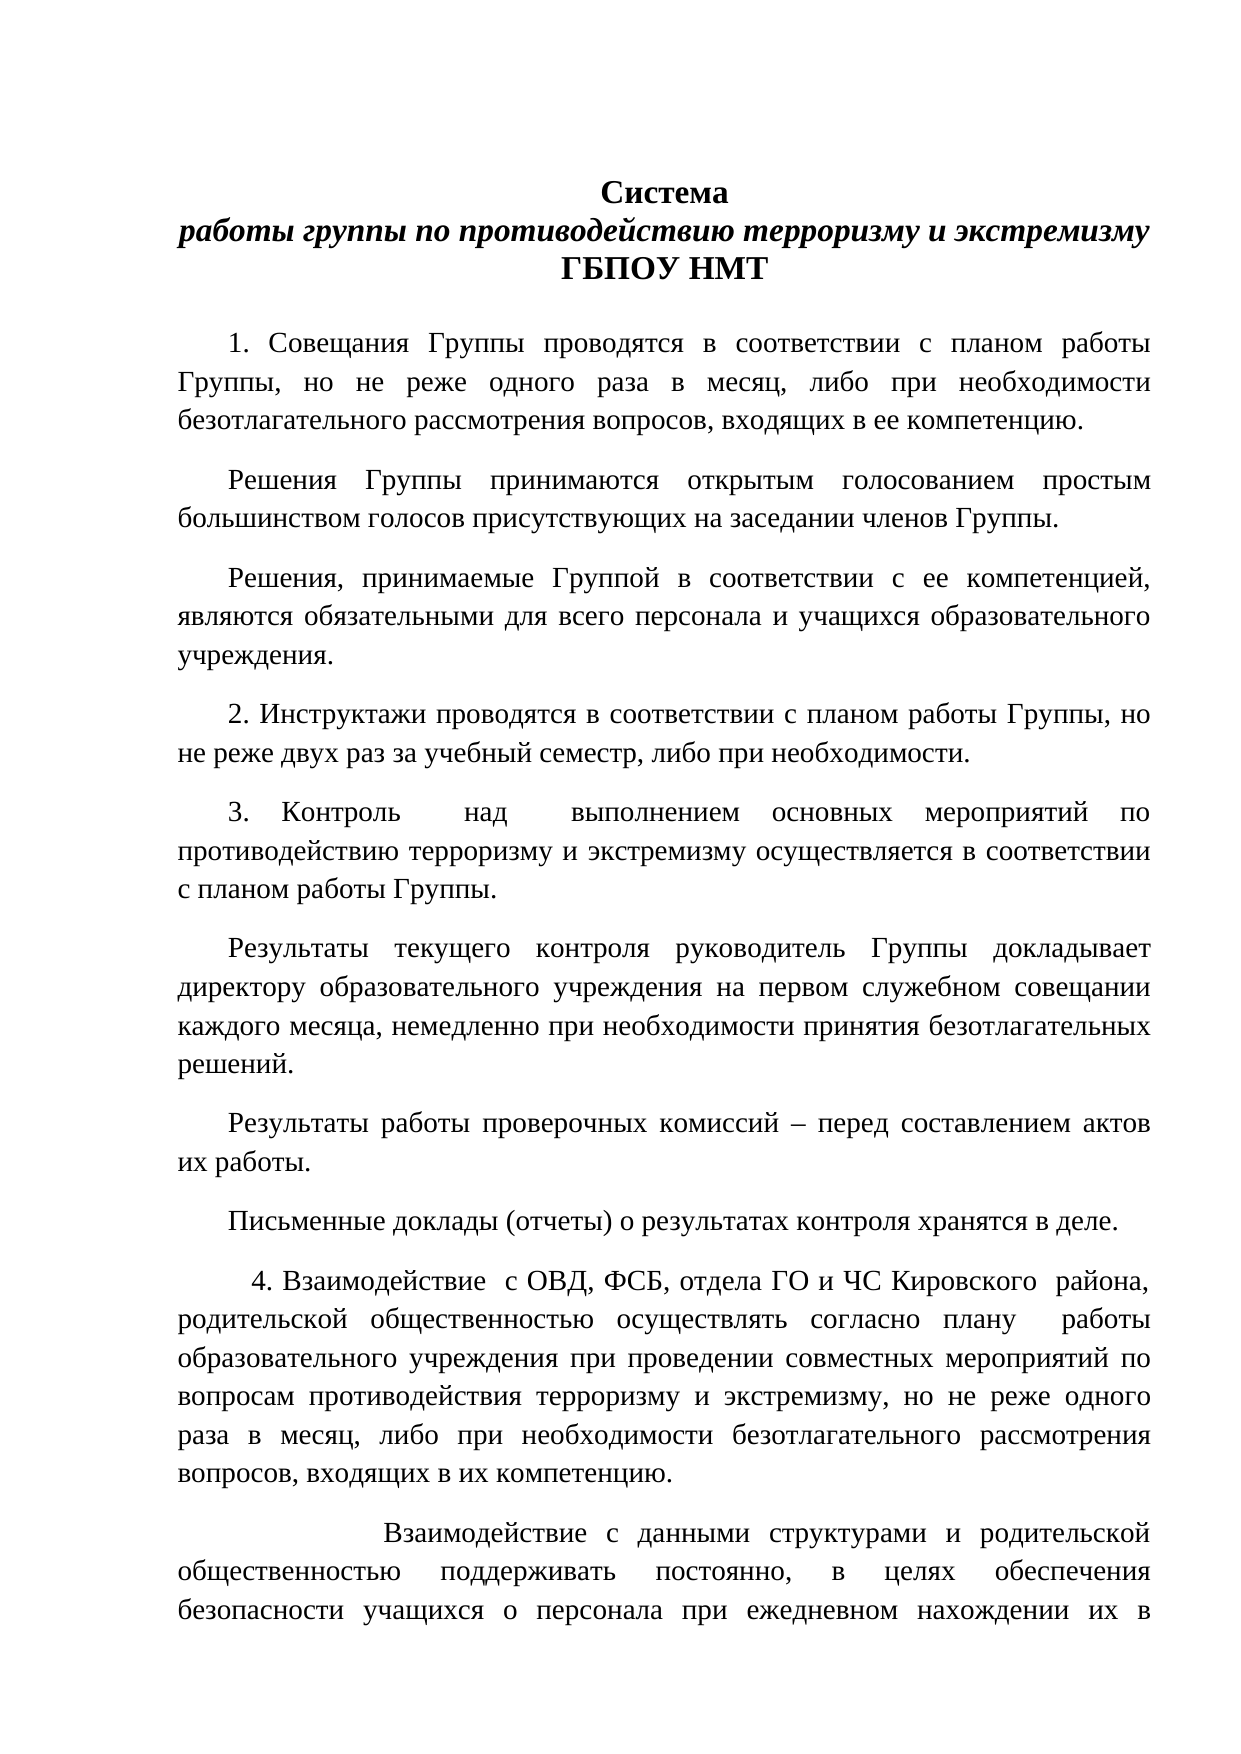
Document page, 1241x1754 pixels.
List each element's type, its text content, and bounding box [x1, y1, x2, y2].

text 4. Взаимодействие с ОВД, ФСБ, отдела ГО и ЧС Кировского района, родительской общественностью осуществлять согласно плану работы образовательного учреждения при проведении совместных мероприятий по вопросам противодействия терроризму и экстремизму, но не реже одного раза в месяц, либо при необходимости безотлагательного рассмотрения вопросов, входящих в их компетенцию. [177, 1263, 1152, 1489]
text Письменные доклады (отчеты) о результатах контроля хранятся в деле. [177, 1203, 1152, 1237]
text Результаты текущего контроля руководитель Группы докладывает директору образовательного учреждения на первом служебном совещании каждого месяца, немедленно при необходимости принятия безотлагательных решений. [177, 931, 1152, 1080]
text Решения, принимаемые Группой в соответствии с ее компетенцией, являются обязательными для всего персонала и учащихся образовательного учреждения. [177, 560, 1152, 670]
text 3. Контроль над выполнением основных мероприятий по противодействию терроризму и экстремизму осуществляется в соответствии с планом работы Группы. [177, 794, 1152, 905]
text Решения Группы принимаются открытым голосованием простым большинством голосов присутствующих на заседании членов Группы. [177, 462, 1152, 534]
text ГБПОУ НМТ [177, 249, 1152, 287]
text работы группы по противодействию терроризму и экстремизму [177, 210, 1152, 249]
text 2. Инструктажи проводятся в соответствии с планом работы Группы, но не реже двух раз за учебный семестр, либо при необходимости. [177, 696, 1152, 768]
text Система [177, 172, 1152, 210]
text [177, 1515, 1152, 1626]
text Результаты работы проверочных комиссий – перед составлением актов их работы. [177, 1106, 1152, 1178]
text 1. Совещания Группы проводятся в соответствии с планом работы Группы, но не реже одного раза в месяц, либо при необходимости безотлагательного рассмотрения вопросов, входящих в ее компетенцию. [177, 325, 1152, 436]
